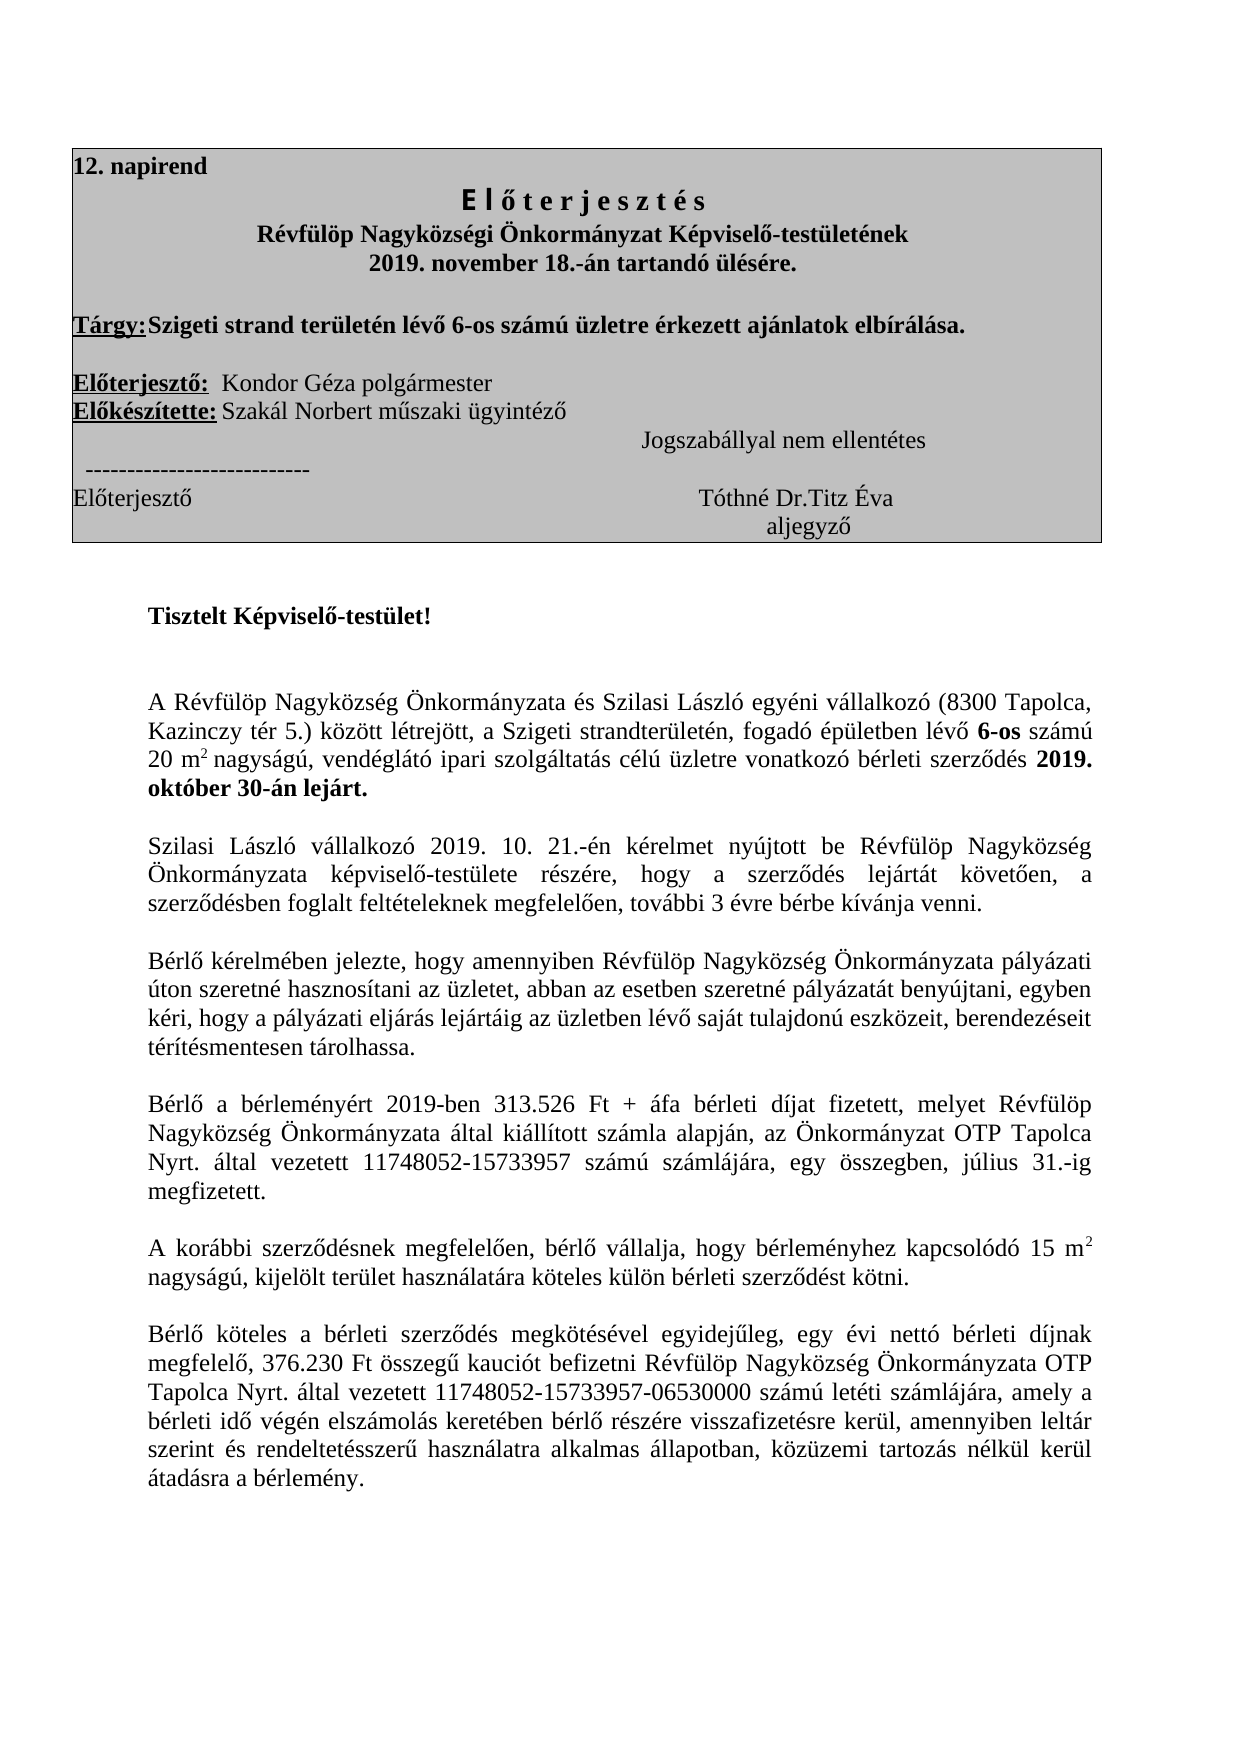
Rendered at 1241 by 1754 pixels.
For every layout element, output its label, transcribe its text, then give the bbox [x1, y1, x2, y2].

text aljegyző [73, 508, 1101, 542]
text Tisztelt Képviselő-testület! [148, 601, 1093, 629]
text Jogszabállyal nem ellentétes [73, 422, 1101, 451]
text 12. napirend [73, 149, 1101, 176]
text E l ő t e r j e s z t é s [73, 176, 1101, 216]
text A korábbi szerződésnek megfelelően, bérlő vállalja, hogy bérleményhez kapcsolódó 15 m2 nagyságú, kijelölt terület használatára köteles külön bérleti szerződést kötni. [148, 1233, 1093, 1291]
text Előkészítette: Szakál Norbert műszaki ügyintéző [73, 393, 1101, 422]
text Révfülöp Nagyközségi Önkormányzat Képviselő-testületének [73, 216, 1101, 245]
text Előterjesztő Tóthné Dr.Titz Éva [73, 479, 1101, 508]
text Bérlő a bérleményért 2019-ben 313.526 Ft + áfa bérleti díjat fizetett, melyet Révfülöp Nagyközség Önkormányzata által kiállított számla alapján, az Önkormányzat OTP Tapolca Nyrt. által vezetett 11748052-15733957 számú számlájára, egy összegben, július 31.-ig megfizetett. [148, 1089, 1093, 1204]
text 2019. november 18.-án tartandó ülésére. [73, 245, 1101, 273]
text Előterjesztő: Kondor Géza polgármester [73, 364, 1101, 393]
text Tárgy: Szigeti strand területén lévő 6-os számú üzletre érkezett ajánlatok elbírálása. [73, 307, 1101, 336]
text Szilasi László vállalkozó 2019. 10. 21.-én kérelmet nyújtott be Révfülöp Nagyközség Önkormányzata képviselő-testülete részére, hogy a szerződés lejártát követően, a szerződésben foglalt feltételeknek megfelelően, további 3 évre bérbe kívánja venni. [148, 831, 1093, 917]
text Bérlő kérelmében jelezte, hogy amennyiben Révfülöp Nagyközség Önkormányzata pályázati úton szeretné hasznosítani az üzletet, abban az esetben szeretné pályázatát benyújtani, egyben kéri, hogy a pályázati eljárás lejártáig az üzletben lévő saját tulajdonú eszközeit, berendezéseit térítésmentesen tárolhassa. [148, 946, 1093, 1061]
text A Révfülöp Nagyközség Önkormányzata és Szilasi László egyéni vállalkozó (8300 Tapolca, Kazinczy tér 5.) között létrejött, a Szigeti strandterületén, fogadó épületben lévő 6-os számú 20 m2 nagyságú, vendéglátó ipari szolgáltatás célú üzletre vonatkozó bérleti szerződés 2019. október 30-án lejárt. [148, 687, 1093, 802]
text Bérlő köteles a bérleti szerződés megkötésével egyidejűleg, egy évi nettó bérleti díjnak megfelelő, 376.230 Ft összegű kauciót befizetni Révfülöp Nagyközség Önkormányzata OTP Tapolca Nyrt. által vezetett 11748052-15733957-06530000 számú letéti számlájára, amely a bérleti idő végén elszámolás keretében bérlő részére visszafizetésre kerül, amennyiben leltár szerint és rendeltetésszerű használatra alkalmas állapotban, közüzemi tartozás nélkül kerül átadásra a bérlemény. [148, 1319, 1093, 1492]
text --------------------------- [73, 451, 1101, 479]
